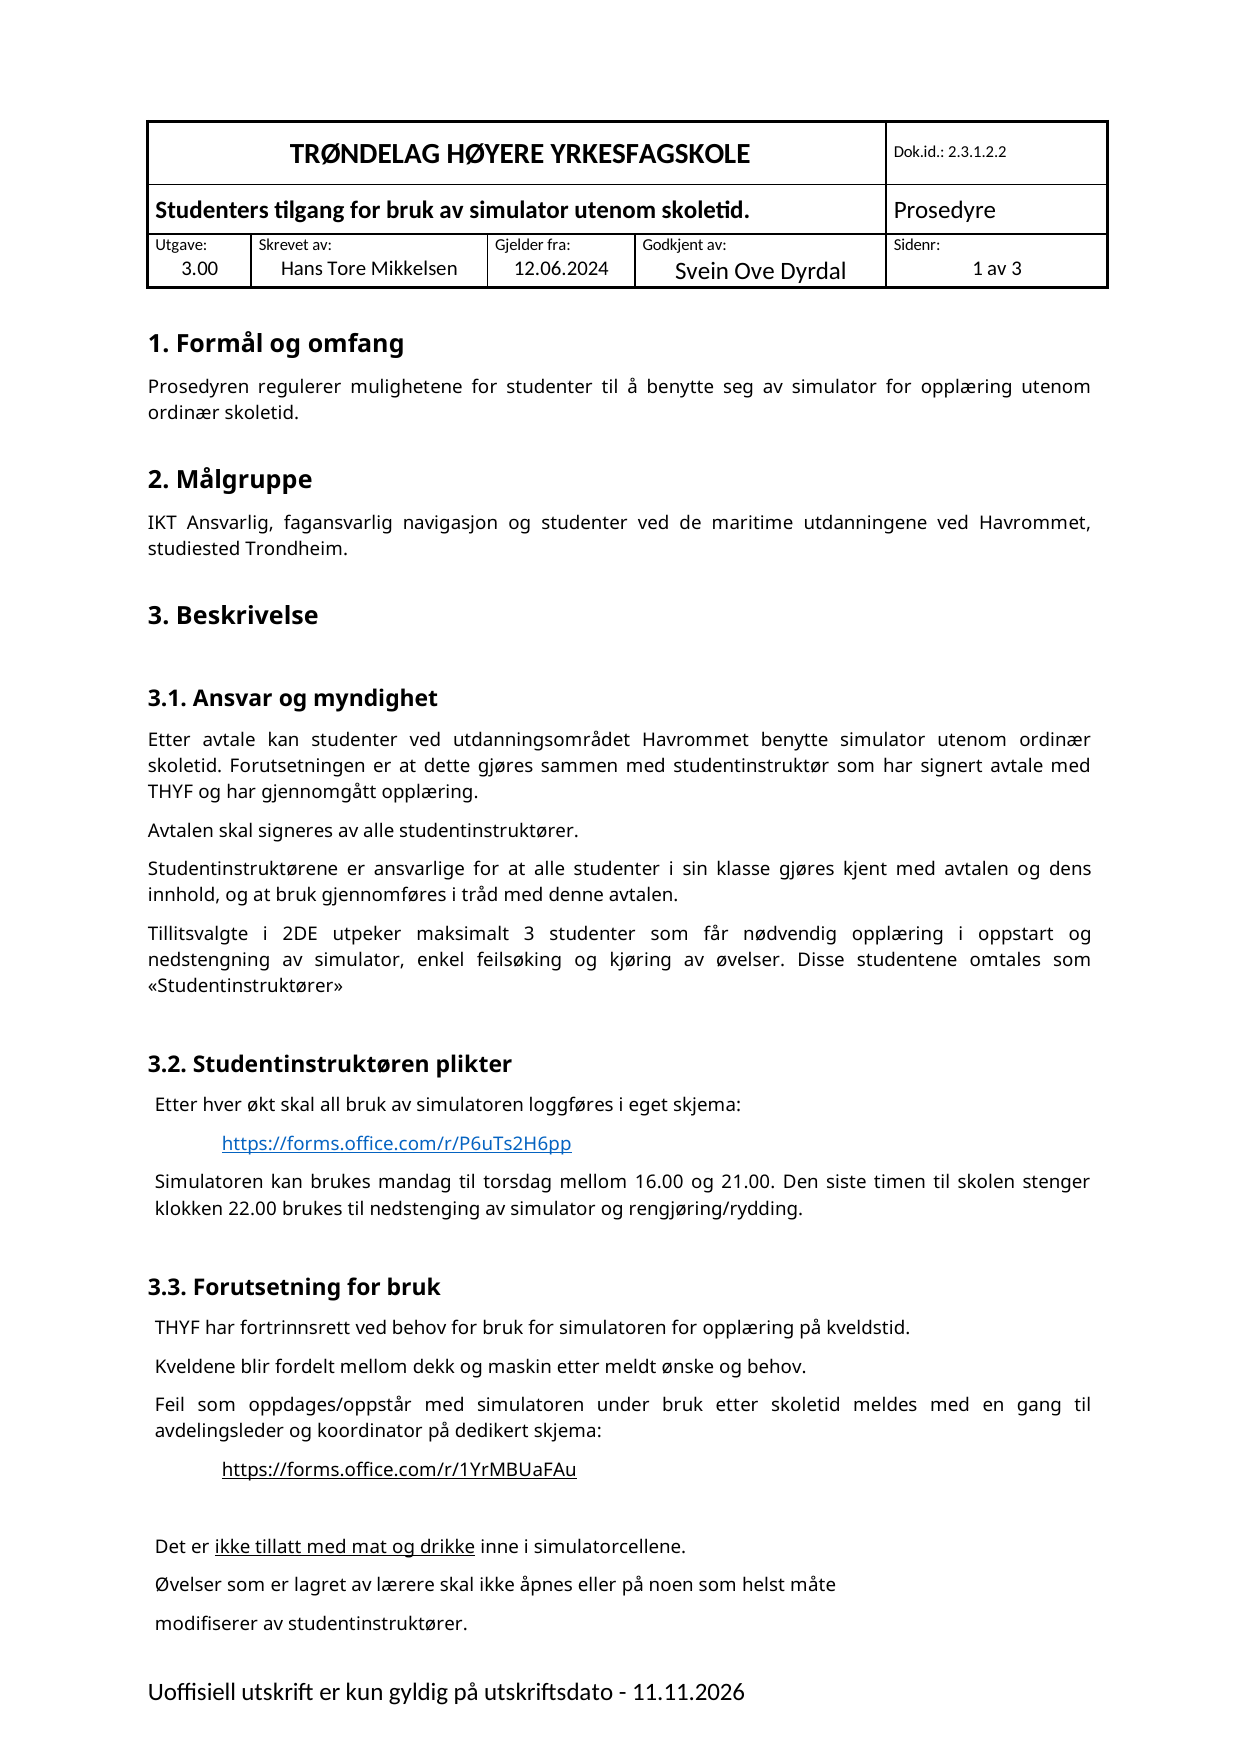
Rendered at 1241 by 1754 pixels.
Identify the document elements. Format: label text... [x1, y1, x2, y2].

table_cell Gjelder fra: 12.06.2024 [488, 235, 634, 286]
table_header TRØNDELAG HØYERE YRKESFAGSKOLE [149, 123, 885, 184]
table_cell Prosedyre [887, 185, 1106, 233]
text Etter avtale kan studenter ved utdanningsområdet Havrommet benytte simulator utenom ordinær skoletid. Forutsetningen er at dette gjøres sammen med studentinstruktør som har signert avtale med THYF og har gjennomgått opplæring. [148, 726, 1092, 804]
text Det er ikke tillatt med mat og drikke inne i simulatorcellene. [154, 1533, 1092, 1559]
table_cell Godkjent av: Svein Ove Dyrdal [636, 235, 885, 286]
subtitle 3. Beskrivelse [148, 598, 1092, 632]
subtitle 3.1. Ansvar og myndighet [148, 682, 1092, 713]
subtitle 3.2. Studentinstruktøren plikter [148, 1048, 1092, 1079]
subtitle 1. Formål og omfang [148, 326, 1092, 360]
table_header Dok.id.: 2.3.1.2.2 [887, 123, 1106, 184]
text Avtalen skal signeres av alle studentinstruktører. [148, 816, 1092, 842]
table_cell Utgave: 3.00 [149, 235, 250, 286]
text modifiserer av studentinstruktører. [154, 1610, 1092, 1636]
text Feil som oppdages/oppstår med simulatoren under bruk etter skoletid meldes med en gang til avdelingsleder og koordinator på dedikert skjema: [154, 1391, 1092, 1443]
text Studentinstruktørene er ansvarlige for at alle studenter i sin klasse gjøres kjent med avtalen og dens innhold, og at bruk gjennomføres i tråd med denne avtalen. [148, 855, 1092, 907]
text Etter hver økt skal all bruk av simulatoren loggføres i eget skjema: [154, 1091, 1092, 1117]
table_cell Sidenr: 1 av 2 [887, 235, 1106, 286]
text https://forms.office.com/r/1YrMBUaFAu [222, 1456, 1092, 1482]
subtitle 2. Målgruppe [148, 462, 1092, 496]
text Tillitsvalgte i 2DE utpeker maksimalt 3 studenter som får nødvendig opplæring i oppstart og nedstengning av simulator, enkel feilsøking og kjøring av øvelser. Disse studentene omtales som «Studentinstruktører» [148, 919, 1092, 998]
text THYF har fortrinnsrett ved behov for bruk for simulatoren for opplæring på kveldstid. [154, 1314, 1092, 1340]
text IKT Ansvarlig, fagansvarlig navigasjon og studenter ved de maritime utdanningene ved Havrommet, studiested Trondheim. [148, 509, 1092, 561]
text Øvelser som er lagret av lærere skal ikke åpnes eller på noen som helst måte [154, 1571, 1092, 1597]
table_cell Skrevet av: Hans Tore Mikkelsen [252, 235, 487, 286]
text Prosedyren regulerer mulighetene for studenter til å benytte seg av simulator for opplæring utenom ordinær skoletid. [148, 373, 1092, 425]
text Kveldene blir fordelt mellom dekk og maskin etter meldt ønske og behov. [154, 1352, 1092, 1378]
subtitle 3.3. Forutsetning for bruk [148, 1270, 1092, 1301]
text Simulatoren kan brukes mandag til torsdag mellom 16.00 og 21.00. Den siste timen til skolen stenger klokken 22.00 brukes til nedstenging av simulator og rengjøring/rydding. [154, 1168, 1092, 1220]
text https://forms.office.com/r/P6uTs2H6pp [222, 1130, 1092, 1156]
table_cell Studenters tilgang for bruk av simulator utenom skoletid. [149, 185, 885, 233]
